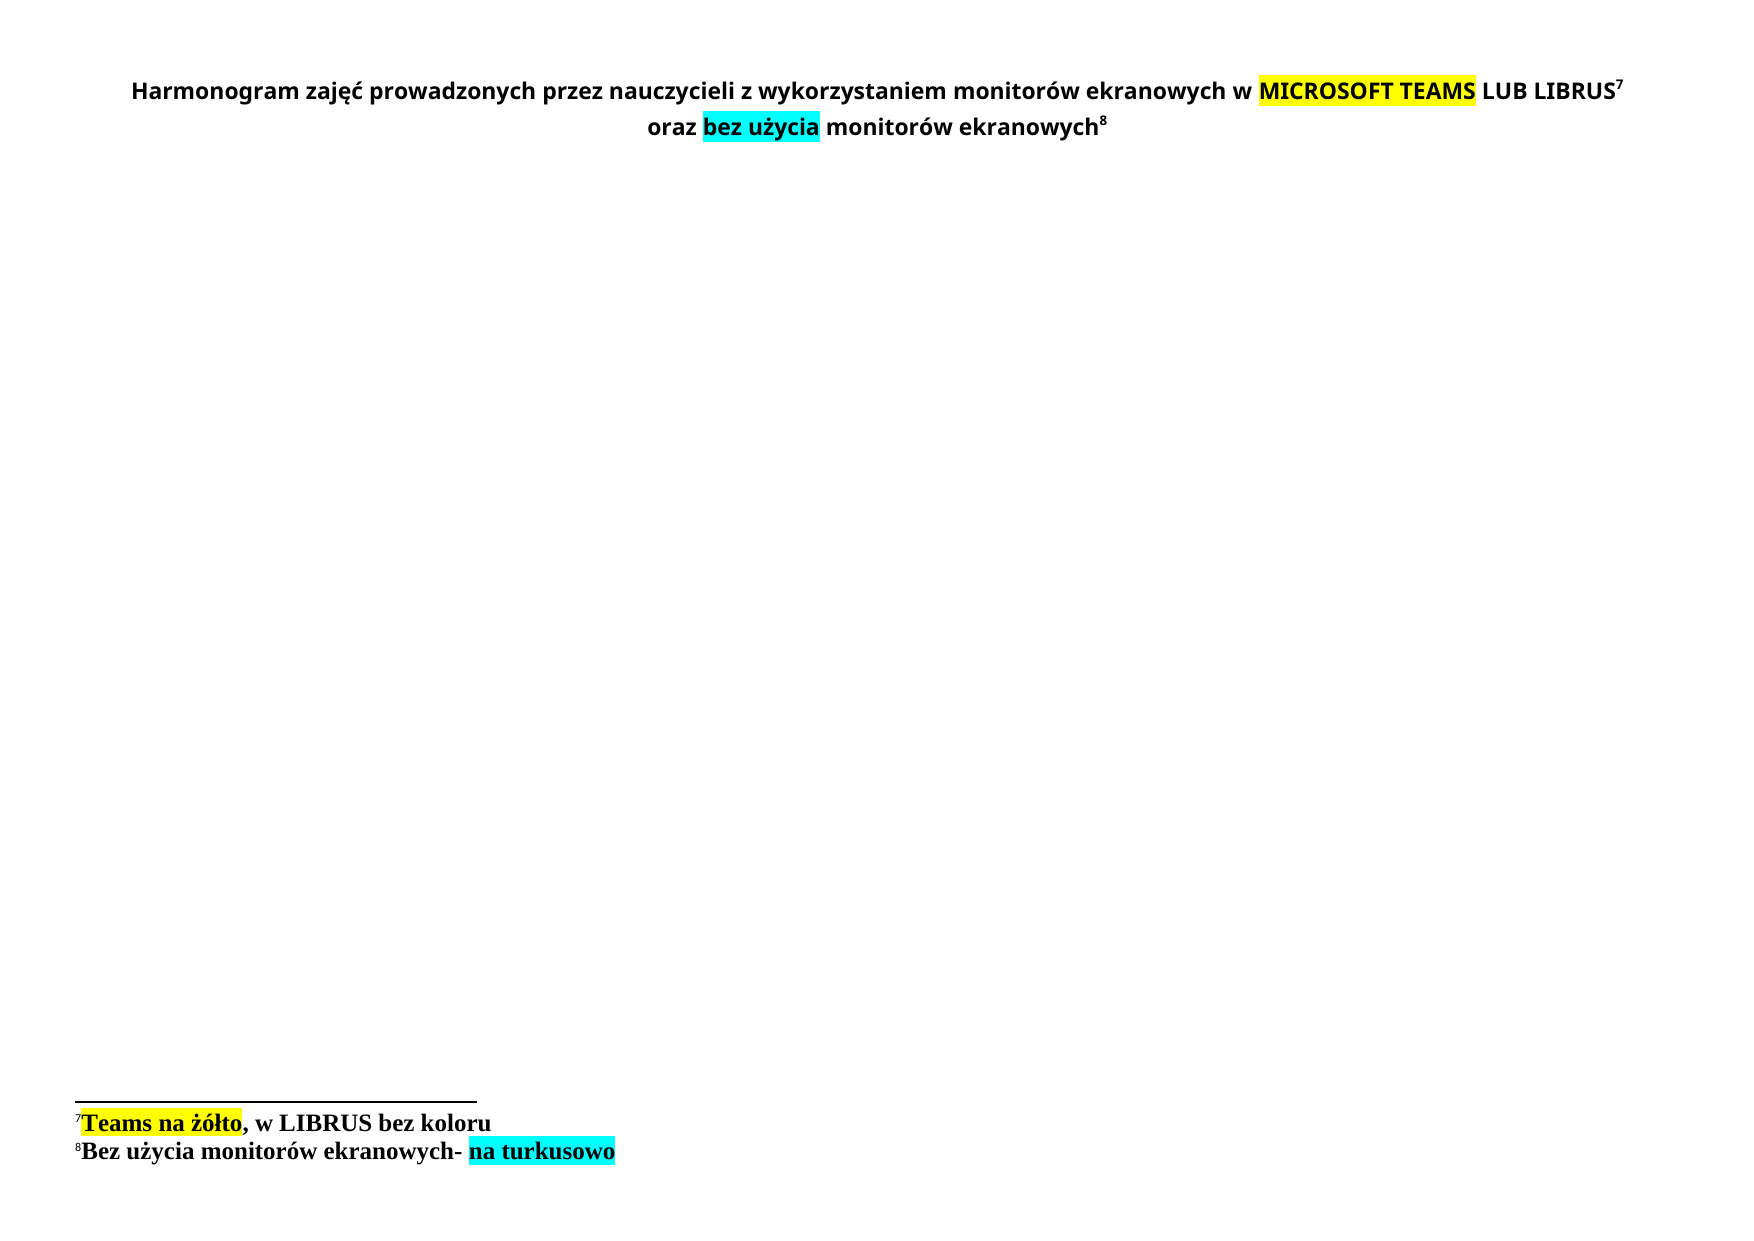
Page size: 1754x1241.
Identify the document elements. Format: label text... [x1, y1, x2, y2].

text Harmonogram zajęć prowadzonych przez nauczycieli z wykorzystaniem monitorów ekranowych w MICROSOFT TEAMS LUB LIBRUS oraz bez użycia monitorów ekranowych [75, 75, 1679, 142]
